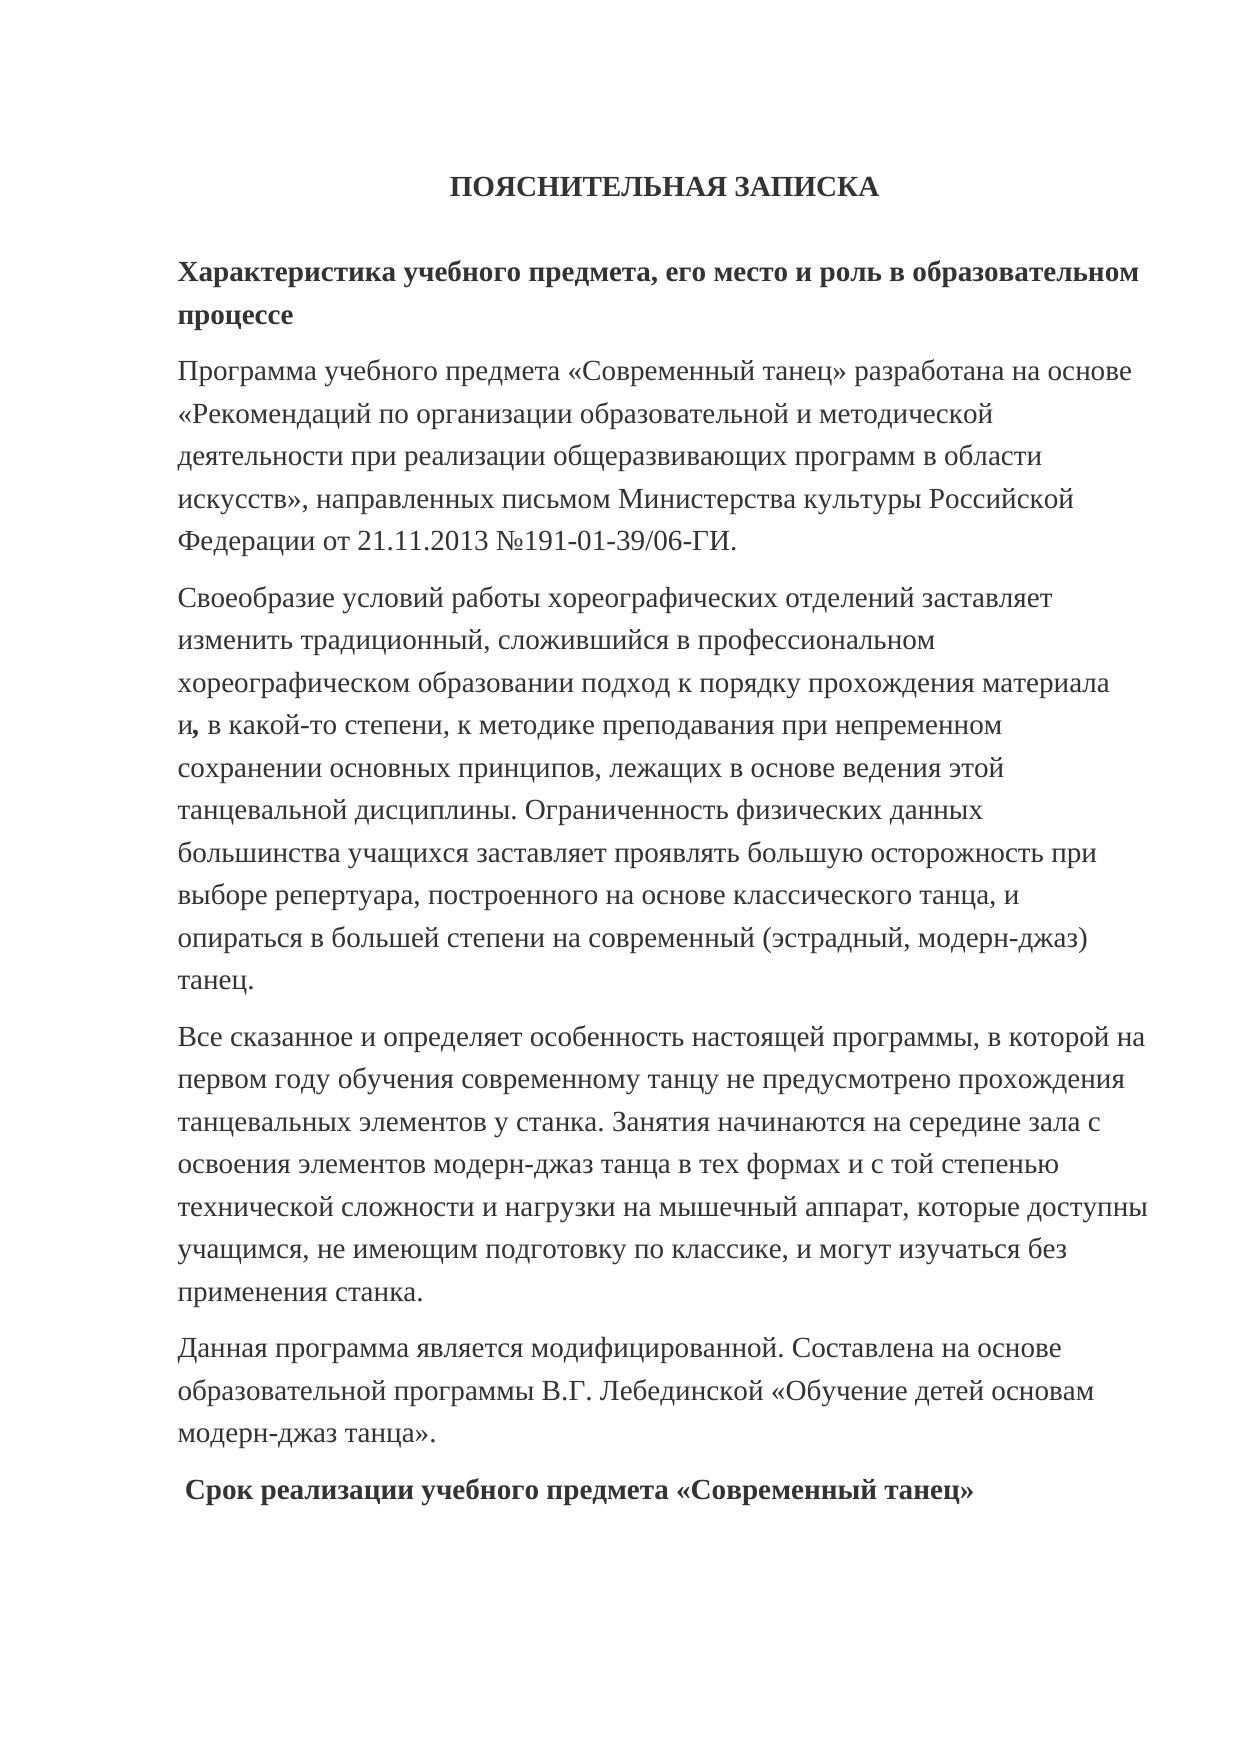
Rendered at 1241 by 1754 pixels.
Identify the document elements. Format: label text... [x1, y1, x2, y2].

text Все сказанное и определяет особенность настоящей программы, в которой на первом году обучения современному танцу не предусмотрено прохождения танцевальных элементов у станка. Занятия начинаются на середине зала с освоения элементов модерн-джаз танца в тех формах и с той степенью технической сложности и нагрузки на мышечный аппарат, которые доступны учащимся, не имеющим подготовку по классике, и могут изучаться без применения станка. [177, 1010, 1152, 1307]
text Программа учебного предмета «Современный танец» разработана на основе «Рекомендаций по организации образовательной и методической деятельности при реализации общеразвивающих программ в области искусств», направленных письмом Министерства культуры Российской Федерации от 21.11.2013 №191-01-39/06-ГИ. [177, 344, 1152, 557]
text Своеобразие условий работы хореографических отделений заставляет изменить традиционный, сложившийся в профессиональном хореографическом образовании подход к порядку прохождения материала и, в какой-то степени, к методике преподавания при непременном сохранении основных принципов, лежащих в основе ведения этой танцевальной дисциплины. Ограниченность физических данных большинства учащихся заставляет проявлять большую осторожность при выборе репертуара, построенного на основе классического танца, и опираться в большей степени на современный (эстрадный, модерн-джаз) танец. [177, 571, 1152, 996]
text Данная программа является модифицированной. Составлена на основе образовательной программы В.Г. Лебединской «Обучение детей основам модерн-джаз танца». [177, 1321, 1152, 1449]
text Характеристика учебного предмета, его место и роль в образовательном процессе [177, 246, 1152, 331]
text ПОЯСНИТЕЛЬНАЯ ЗАПИСКА [177, 161, 1152, 203]
text Срок реализации учебного предмета «Современный танец» [177, 1463, 1152, 1505]
